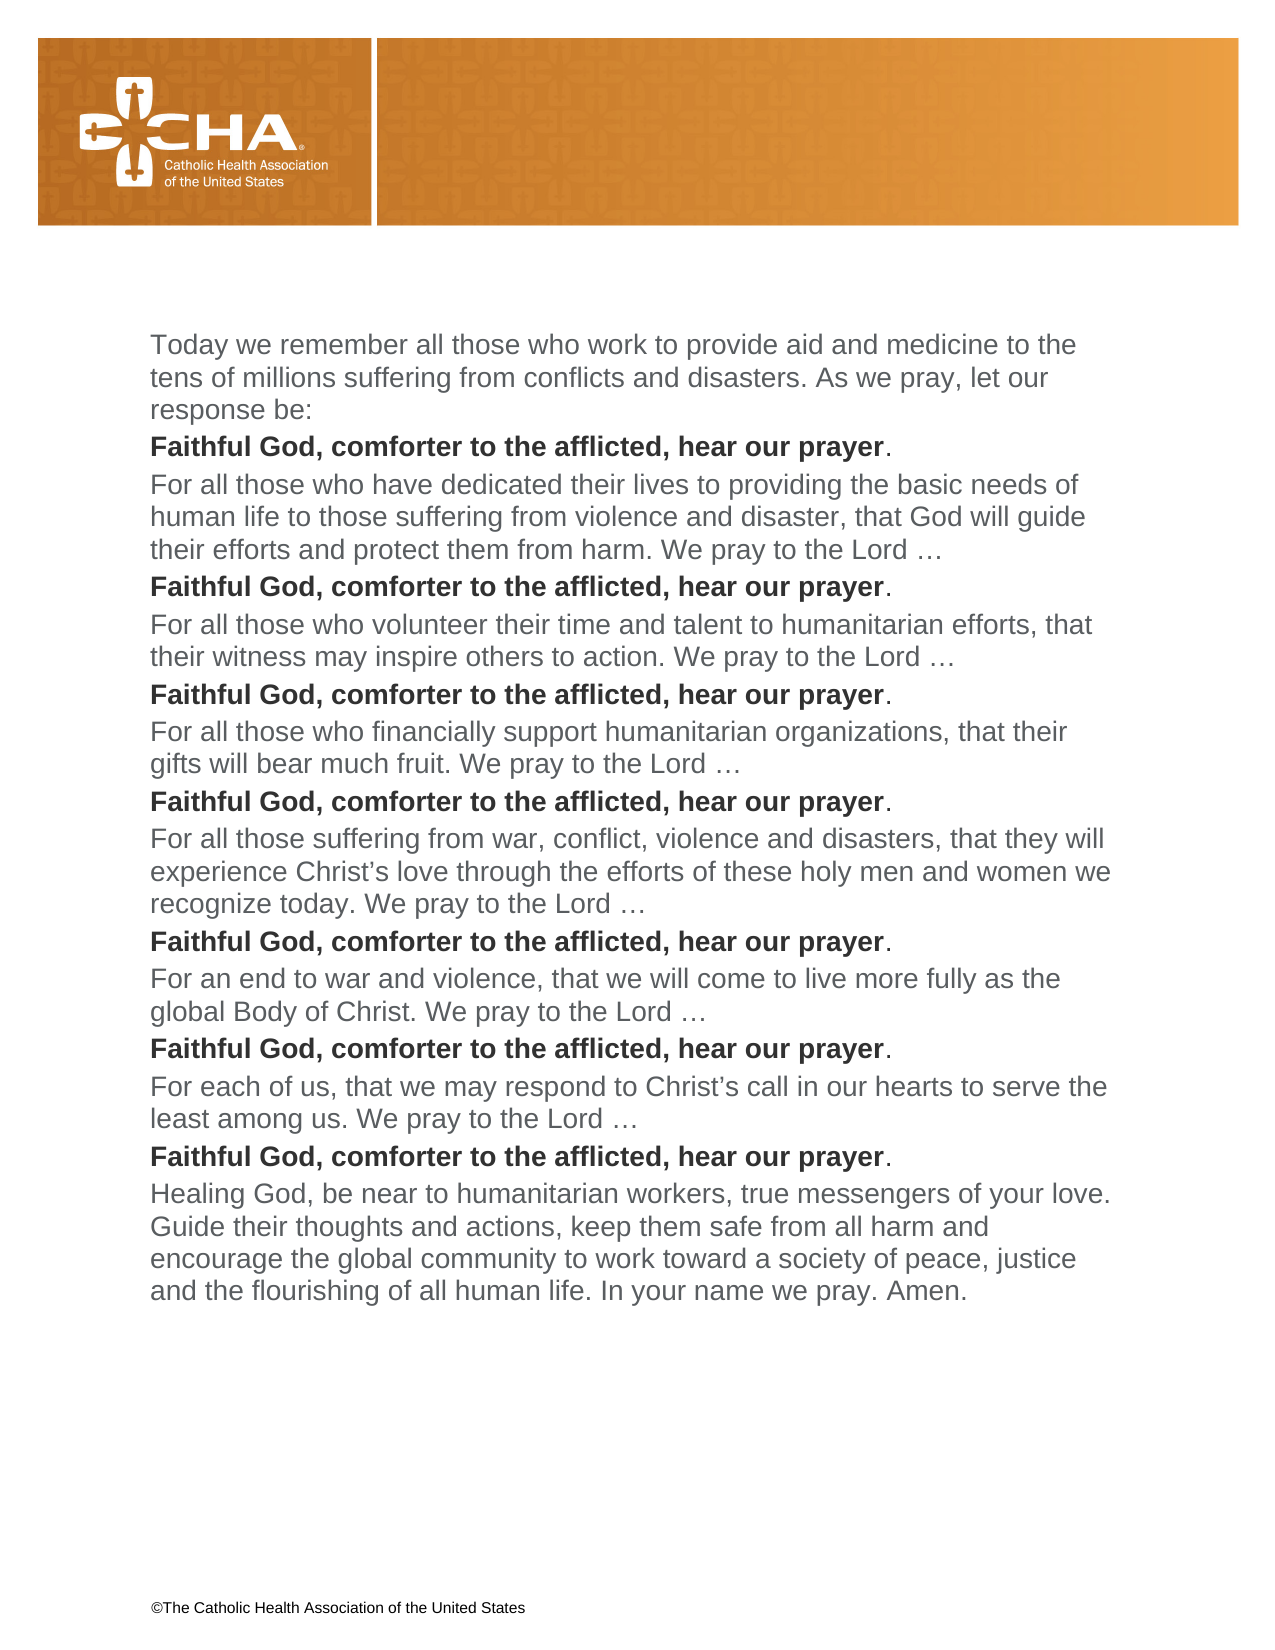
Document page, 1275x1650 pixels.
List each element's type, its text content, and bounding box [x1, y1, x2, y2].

text For each of us, that we may respond to Christ’s call in our hearts to serve the least among us. We pray to the Lord … [150, 1070, 1125, 1134]
text Faithful God, comforter to the afflicted, hear our prayer. [150, 570, 1125, 603]
text For all those suffering from war, conflict, violence and disasters, that they will experience Christ’s love through the efforts of these holy men and women we recognize today. We pray to the Lord … [150, 822, 1125, 920]
picture [0, 0, 1275, 1650]
text Faithful God, comforter to the afflicted, hear our prayer. [150, 925, 1125, 957]
text Today we remember all those who work to provide aid and medicine to the tens of millions suffering from conflicts and disasters. As we pray, let our response be: [150, 328, 1125, 425]
text For all those who financially support humanitarian organizations, that their gifts will bear much fruit. We pray to the Lord … [150, 715, 1125, 780]
text Healing God, be near to humanitarian workers, true messengers of your love. Guide their thoughts and actions, keep them safe from all harm and encourage the global community to work toward a society of peace, justice and the flourishing of all human life. In your name we pray. Amen. [150, 1177, 1125, 1307]
text Faithful God, comforter to the afflicted, hear our prayer. [150, 1032, 1125, 1064]
text For all those who have dedicated their lives to providing the basic needs of human life to those suffering from violence and disaster, that God will guide their efforts and protect them from harm. We pray to the Lord … [150, 468, 1125, 565]
text Faithful God, comforter to the afflicted, hear our prayer. [150, 785, 1125, 817]
text Faithful God, comforter to the afflicted, hear our prayer. [150, 430, 1125, 463]
text Faithful God, comforter to the afflicted, hear our prayer. [150, 678, 1125, 710]
text Faithful God, comforter to the afflicted, hear our prayer. [150, 1139, 1125, 1172]
text For all those who volunteer their time and talent to humanitarian efforts, that their witness may inspire others to action. We pray to the Lord … [150, 608, 1125, 672]
text For an end to war and violence, that we will come to live more fully as the global Body of Christ. We pray to the Lord … [150, 962, 1125, 1027]
